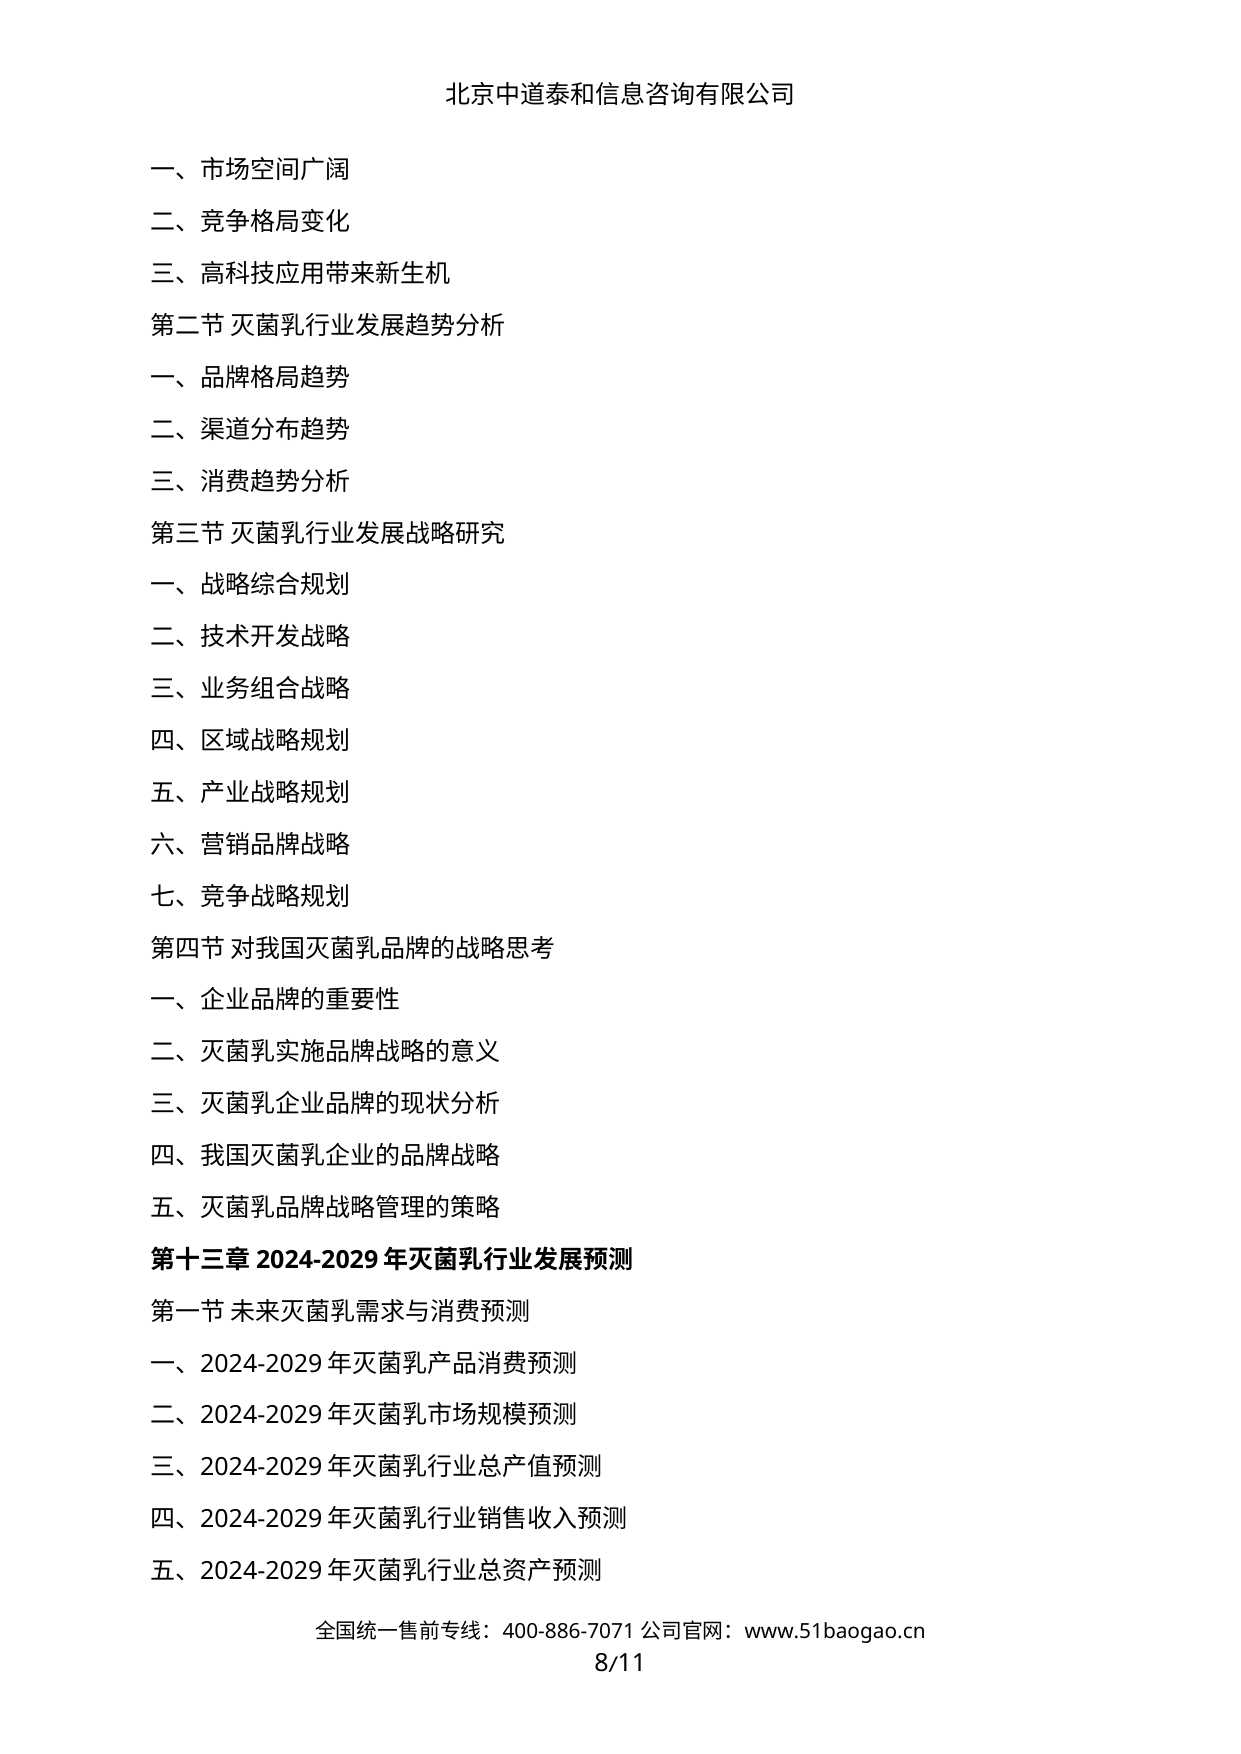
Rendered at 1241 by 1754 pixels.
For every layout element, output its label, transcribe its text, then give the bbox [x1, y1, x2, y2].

text 四、区域战略规划 [150, 721, 1090, 757]
text 二、技术开发战略 [150, 617, 1090, 653]
text 三、消费趋势分析 [150, 461, 1090, 497]
text 二、渠道分布趋势 [150, 409, 1090, 446]
text 一、战略综合规划 [150, 565, 1090, 601]
text 二、灭菌乳实施品牌战略的意义 [150, 1032, 1090, 1068]
text 三、高科技应用带来新生机 [150, 254, 1090, 290]
text 五、产业战略规划 [150, 772, 1090, 809]
text 五、2024-2029年灭菌乳行业总资产预测 [150, 1551, 1090, 1587]
text 一、2024-2029年灭菌乳产品消费预测 [150, 1343, 1090, 1379]
text 一、企业品牌的重要性 [150, 980, 1090, 1016]
text 七、竞争战略规划 [150, 876, 1090, 912]
text 一、品牌格局趋势 [150, 357, 1090, 394]
text 第三节 灭菌乳行业发展战略研究 [150, 513, 1090, 549]
text 第十三章 2024-2029年灭菌乳行业发展预测 [150, 1239, 1090, 1276]
text 第四节 对我国灭菌乳品牌的战略思考 [150, 928, 1090, 964]
text 四、我国灭菌乳企业的品牌战略 [150, 1136, 1090, 1172]
text 第一节 未来灭菌乳需求与消费预测 [150, 1291, 1090, 1327]
text 三、业务组合战略 [150, 669, 1090, 705]
text 一、市场空间广阔 [150, 150, 1090, 186]
text 六、营销品牌战略 [150, 824, 1090, 861]
text 二、2024-2029年灭菌乳市场规模预测 [150, 1395, 1090, 1431]
text 三、2024-2029年灭菌乳行业总产值预测 [150, 1447, 1090, 1483]
text 五、灭菌乳品牌战略管理的策略 [150, 1187, 1090, 1224]
text 四、2024-2029年灭菌乳行业销售收入预测 [150, 1499, 1090, 1535]
text 三、灭菌乳企业品牌的现状分析 [150, 1084, 1090, 1120]
text 二、竞争格局变化 [150, 202, 1090, 238]
text 第二节 灭菌乳行业发展趋势分析 [150, 306, 1090, 342]
